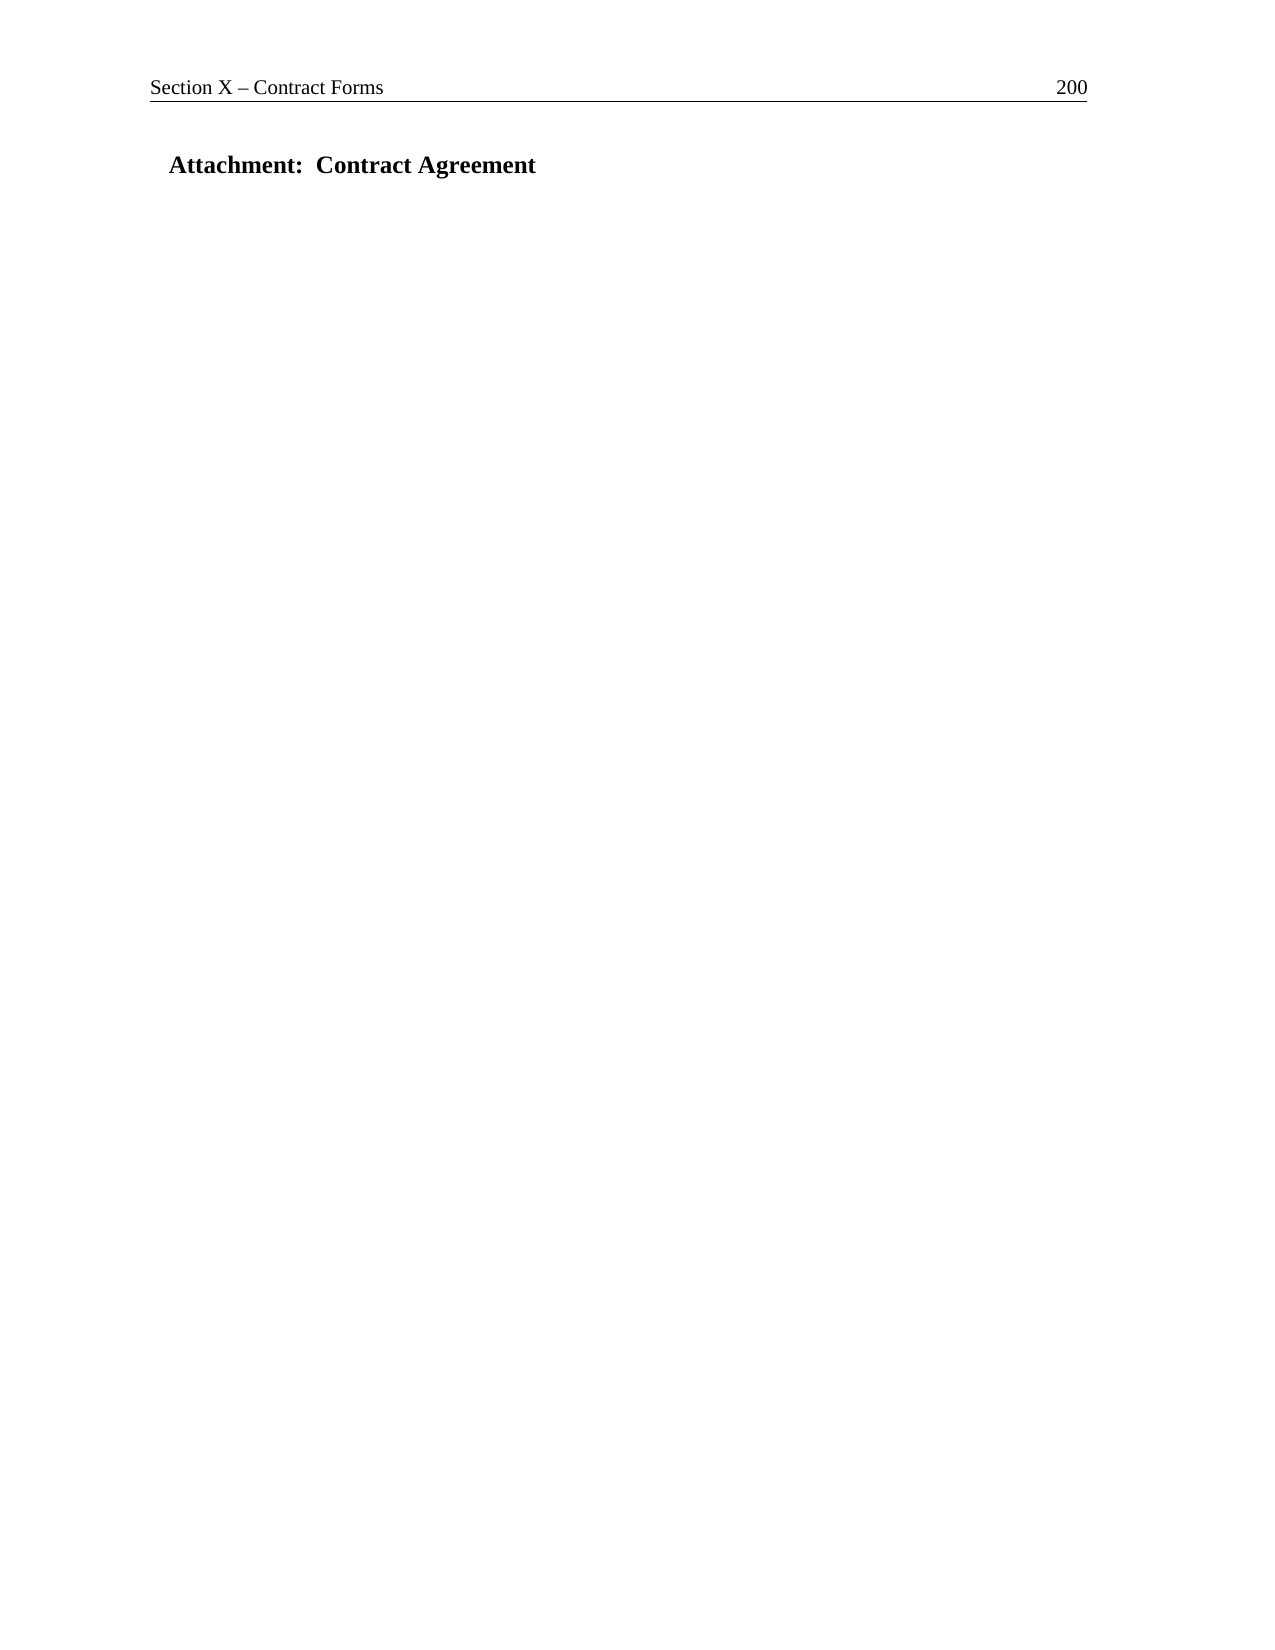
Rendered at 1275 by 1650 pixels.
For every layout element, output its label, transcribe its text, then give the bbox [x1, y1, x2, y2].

text Attachment: Contract Agreement [169, 150, 1057, 179]
